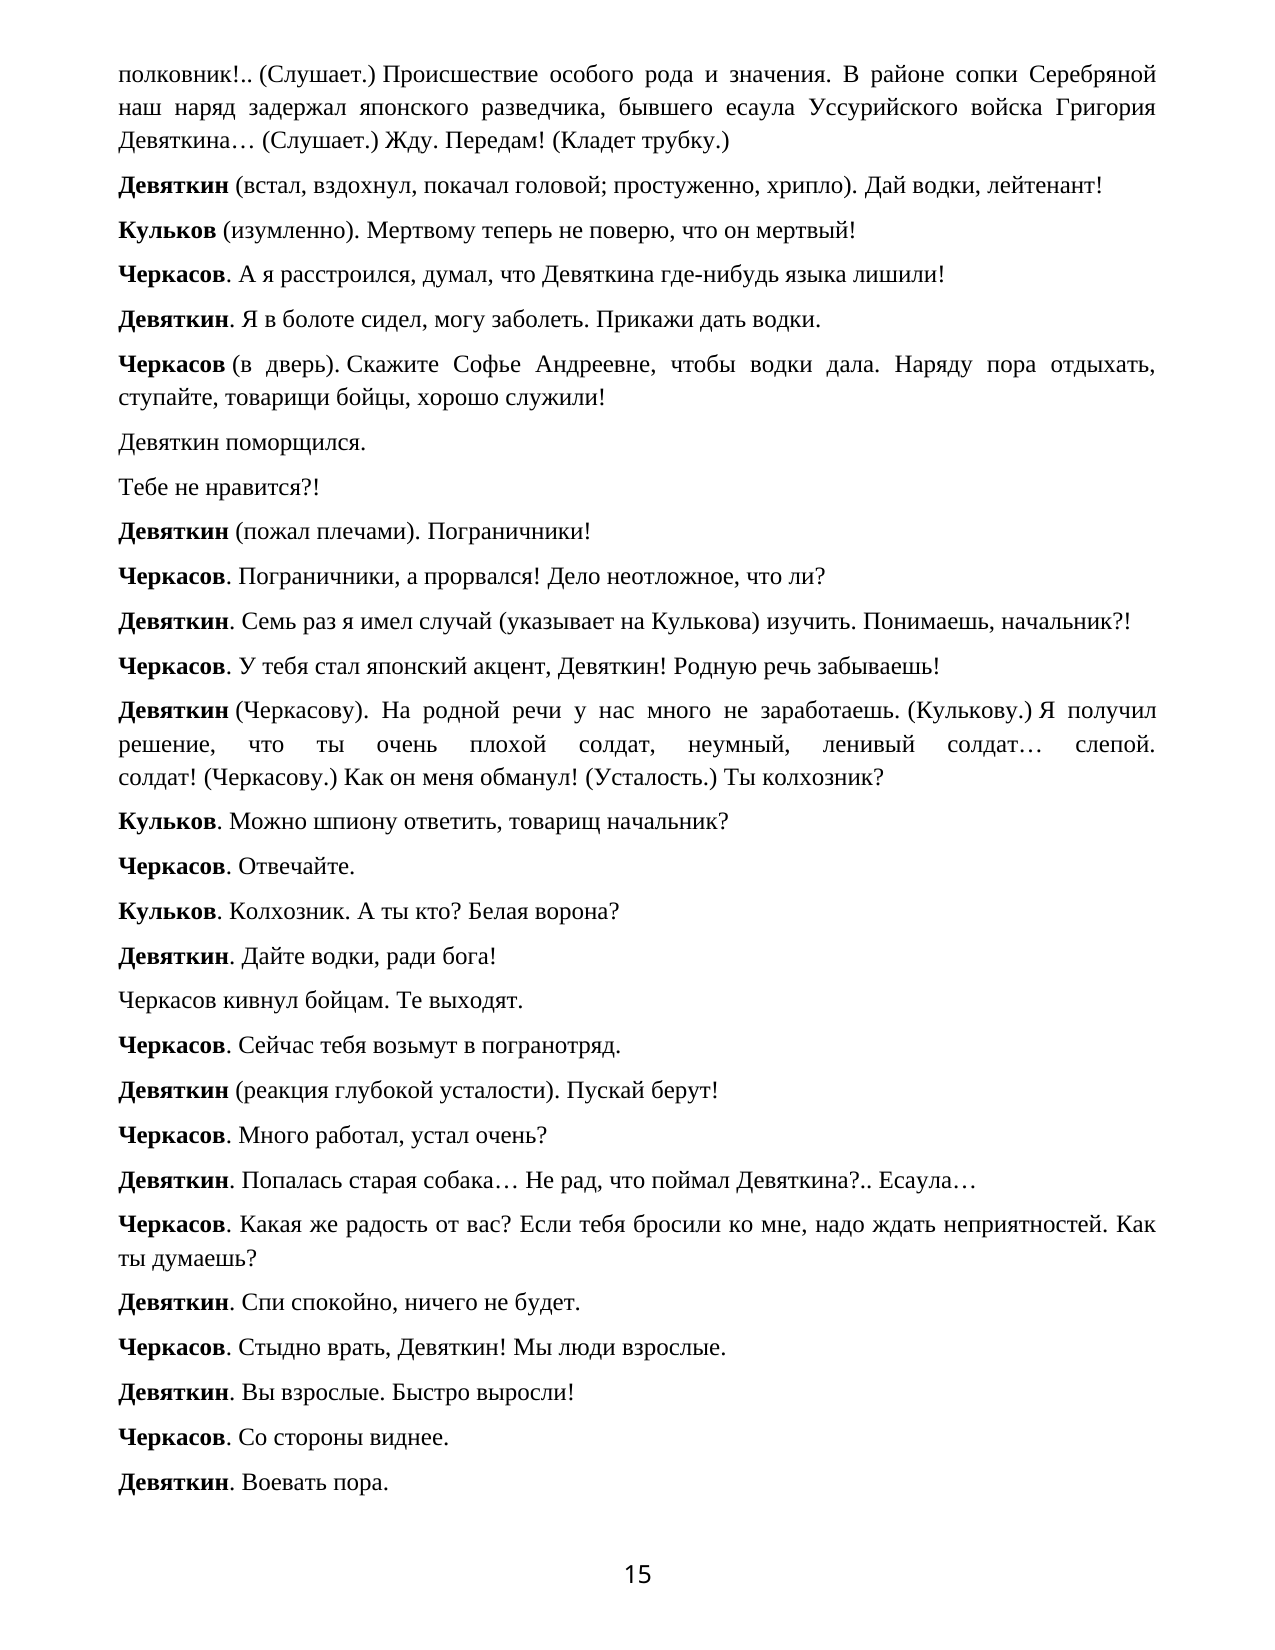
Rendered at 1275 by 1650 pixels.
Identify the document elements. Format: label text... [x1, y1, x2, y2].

text Черкасов. А я расстроился, думал, что Девяткина где-нибудь языка лишили! [118, 259, 1157, 288]
text Тебе не нравится?! [118, 472, 1157, 500]
text Кульков. Колхозник. А ты кто? Белая ворона? [118, 896, 1157, 925]
text Кульков (изумленно). Мертвому теперь не поверю, что он мертвый! [118, 215, 1157, 243]
text Черкасов. Пограничники, а прорвался! Дело неотложное, что ли? [118, 561, 1157, 590]
text Девяткин поморщился. [118, 427, 1157, 456]
text Девяткин. Воевать пора. [118, 1467, 1157, 1495]
text Черкасов. Какая же радость от вас? Если тебя бросили ко мне, надо ждать неприятностей. Как ты думаешь? [118, 1209, 1157, 1271]
text Черкасов (в дверь). Скажите Софье Андреевне, чтобы водки дала. Наряду пора отдыхать, ступайте, товарищи бойцы, хорошо служили! [118, 349, 1157, 411]
text Кульков. Можно шпиону ответить, товарищ начальник? [118, 806, 1157, 835]
text Девяткин. Спи спокойно, ничего не будет. [118, 1287, 1157, 1316]
text Девяткин (пожал плечами). Пограничники! [118, 516, 1157, 545]
text Черкасов. Со стороны виднее. [118, 1422, 1157, 1451]
text Девяткин. Семь раз я имел случай (указывает на Кулькова) изучить. Понимаешь, начальник?! [118, 606, 1157, 635]
text Черкасов. У тебя стал японский акцент, Девяткин! Родную речь забываешь! [118, 651, 1157, 679]
text Черкасов. Сейчас тебя возьмут в погранотряд. [118, 1030, 1157, 1059]
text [118, 59, 1157, 154]
text Девяткин (Черкасову). На родной речи у нас много не заработаешь. (Кулькову.) Я получил решение, что ты очень плохой солдат, неумный, ленивый солдат… слепой. солдат! (Черкасову.) Как он меня обманул! (Усталость.) Ты колхозник? [118, 696, 1157, 790]
text Девяткин. Попалась старая собака… Не рад, что поймал Девяткина?.. Есаула… [118, 1165, 1157, 1193]
text Девяткин. Я в болоте сидел, могу заболеть. Прикажи дать водки. [118, 304, 1157, 333]
text Черкасов. Много работал, устал очень? [118, 1120, 1157, 1149]
text Девяткин. Дайте водки, ради бога! [118, 941, 1157, 969]
text Черкасов кивнул бойцам. Те выходят. [118, 986, 1157, 1014]
text Девяткин (встал, вздохнул, покачал головой; простуженно, хрипло). Дай водки, лейтенант! [118, 170, 1157, 199]
text Девяткин (реакция глубокой усталости). Пускай берут! [118, 1075, 1157, 1104]
text Черкасов. Отвечайте. [118, 851, 1157, 880]
text Девяткин. Вы взрослые. Быстро выросли! [118, 1377, 1157, 1406]
text Черкасов. Стыдно врать, Девяткин! Мы люди взрослые. [118, 1332, 1157, 1361]
